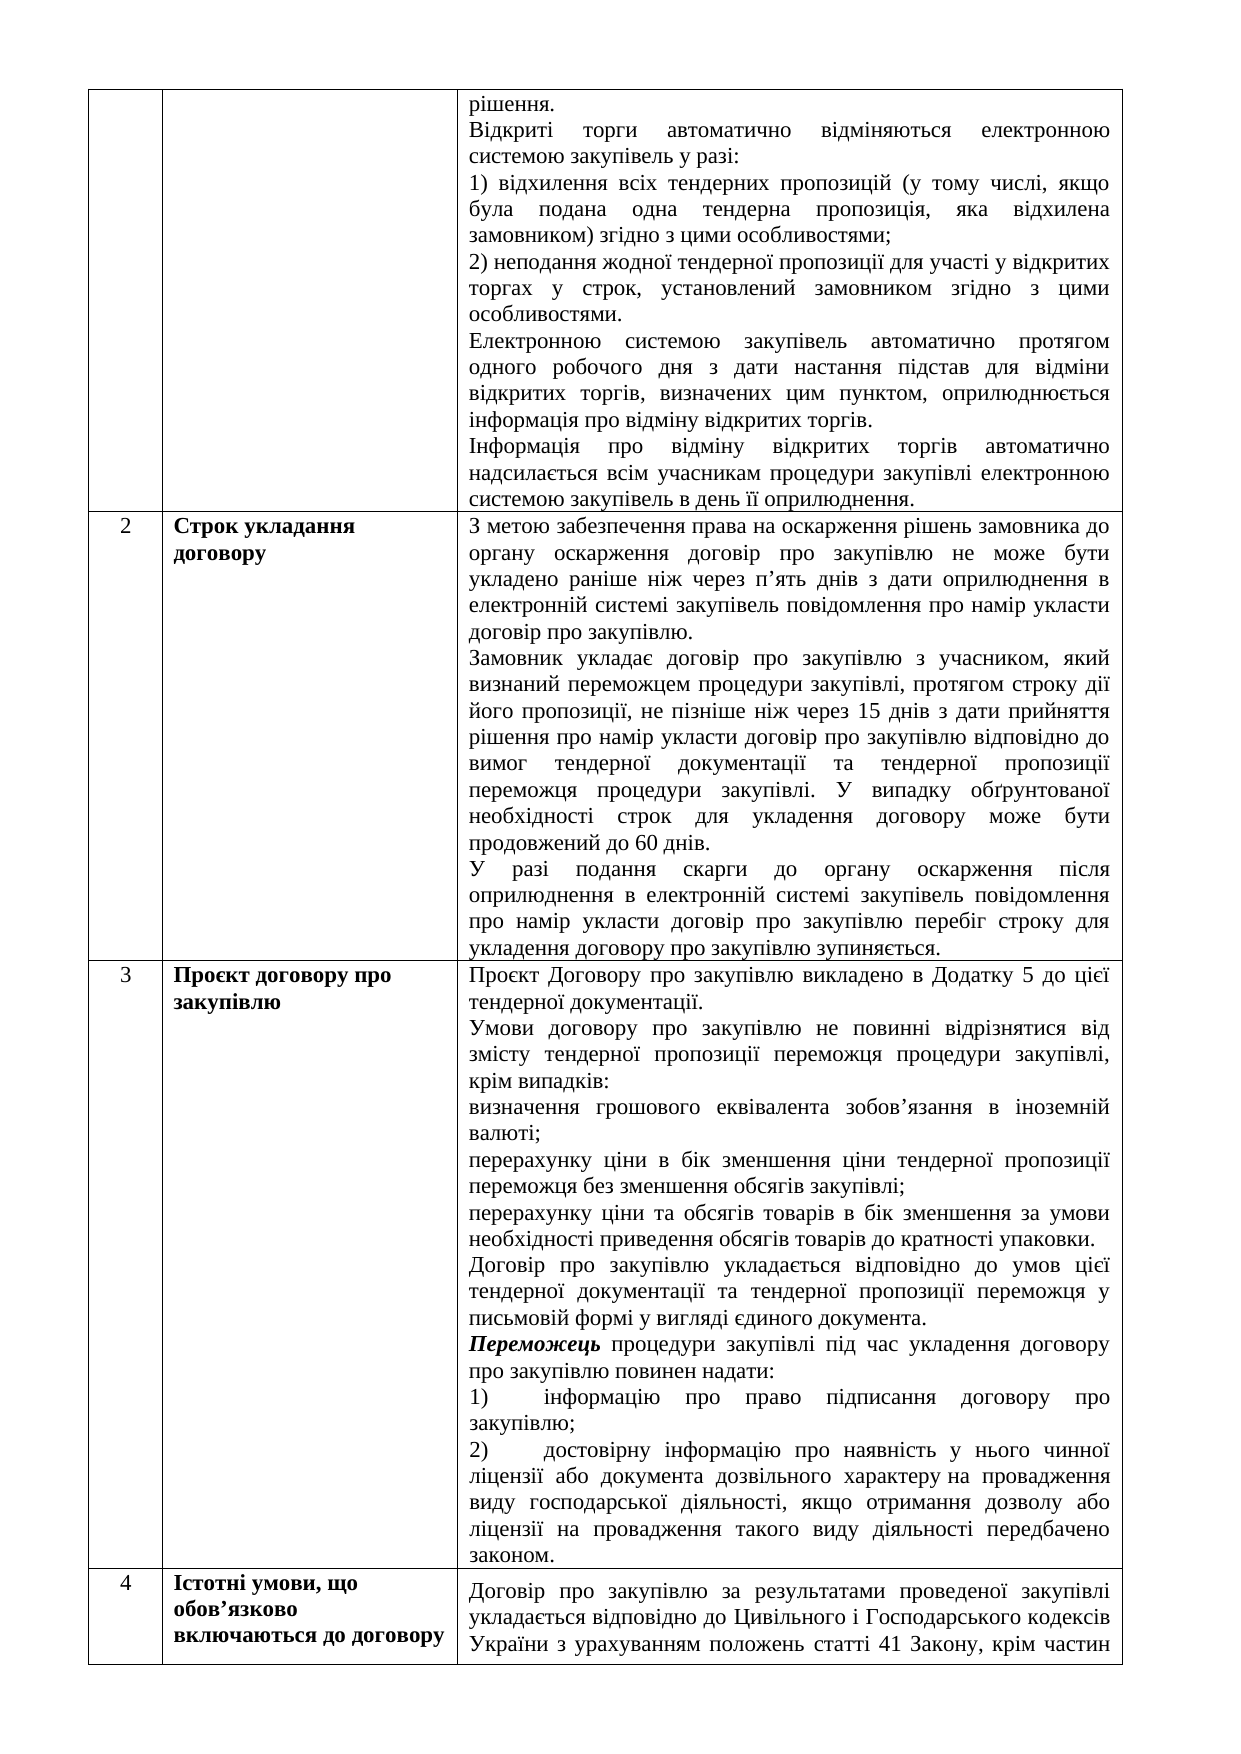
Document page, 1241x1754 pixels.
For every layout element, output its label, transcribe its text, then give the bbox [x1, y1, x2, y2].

table_cell 3 [89, 961, 162, 1567]
table_cell З метою забезпечення права на оскарження рішень замовника до органу оскарження договір про закупівлю не може бути укладено раніше ніж через п’ять днів з дати оприлюднення в електронній системі закупівель повідомлення про намір укласти договір про закупівлю. Замовник укладає договір про закупівлю з учасником, який визнаний переможцем процедури закупівлі, протягом строку дії його пропозиції, не пізніше ніж через 15 днів з дати прийняття рішення про намір укласти договір про закупівлю відповідно до вимог тендерної документації та тендерної пропозиції переможця процедури закупівлі. У випадку обґрунтованої необхідності строк для укладення договору може бути продовжений до 60 днів. У разі подання скарги до органу оскарження після оприлюднення в електронній системі закупівель повідомлення про намір укласти договір про закупівлю перебіг строку для укладення договору про закупівлю зупиняється. [458, 512, 1122, 960]
table_cell 4 [89, 1569, 162, 1664]
table_cell Строк укладання договору [163, 512, 457, 960]
table_cell 1 [89, 90, 162, 511]
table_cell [458, 90, 1122, 511]
table_cell Проєкт договору про закупівлю [163, 961, 457, 1567]
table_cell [163, 1569, 457, 1664]
table_cell Проєкт Договору про закупівлю викладено в Додатку 5 до цієї тендерної документації. Умови договору про закупівлю не повинні відрізнятися від змісту тендерної пропозиції переможця процедури закупівлі, крім випадків: визначення грошового еквівалента зобов’язання в іноземній валюті; перерахунку ціни в бік зменшення ціни тендерної пропозиції переможця без зменшення обсягів закупівлі; перерахунку ціни та обсягів товарів в бік зменшення за умови необхідності приведення обсягів товарів до кратності упаковки. Договір про закупівлю укладається відповідно до умов цієї тендерної документації та тендерної пропозиції переможця у письмовій формі у вигляді єдиного документа. Переможець процедури закупівлі під час укладення договору про закупівлю повинен надати: інформацію про право підписання договору про закупівлю; достовірну інформацію про наявність у нього чинної ліцензії або документа дозвільного характеру на провадження виду господарської діяльності, якщо отримання дозволу або ліцензії на провадження такого виду діяльності передбачено законом. [458, 961, 1122, 1567]
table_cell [163, 90, 457, 511]
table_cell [458, 1569, 1122, 1664]
table_cell 2 [89, 512, 162, 960]
